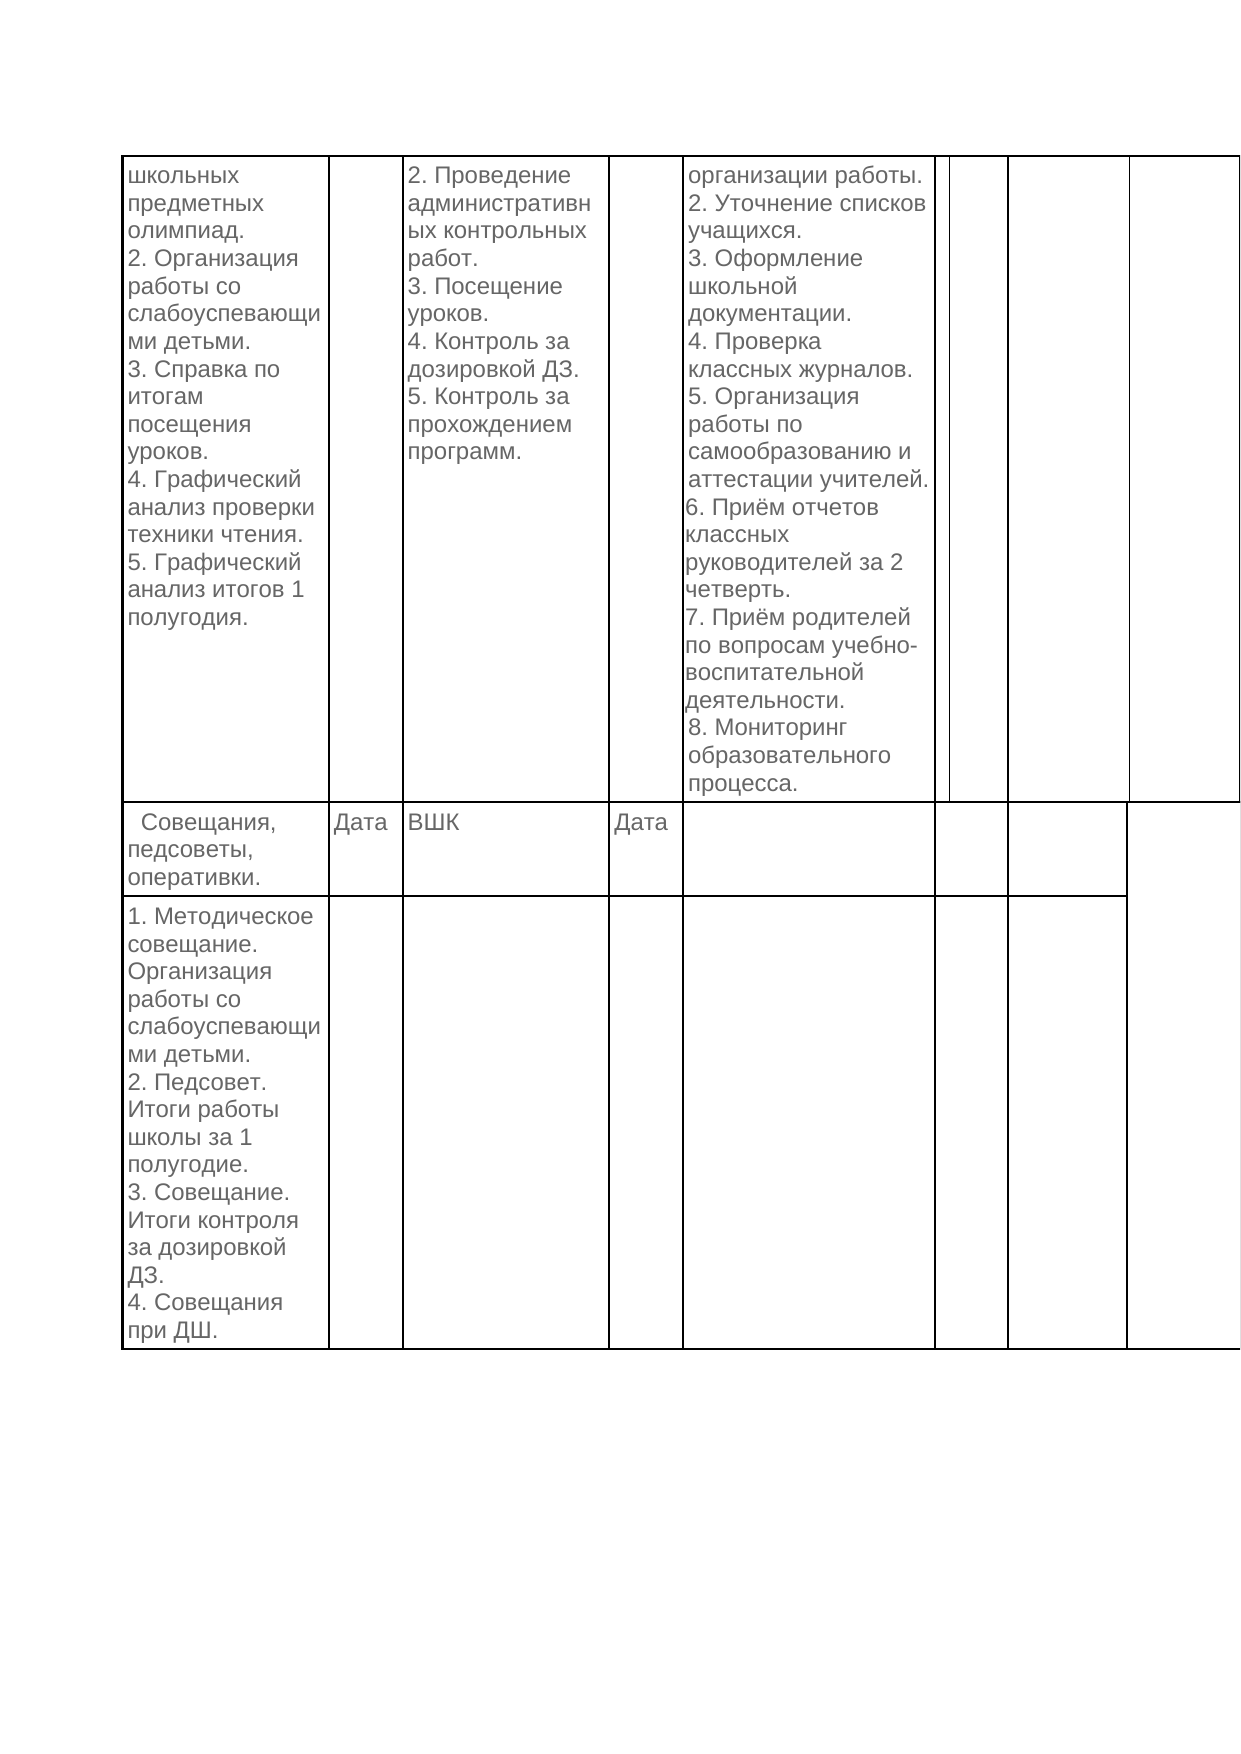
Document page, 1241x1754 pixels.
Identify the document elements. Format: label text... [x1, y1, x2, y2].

table_cell [1009, 803, 1126, 895]
table_cell [936, 897, 1007, 1348]
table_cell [684, 157, 934, 801]
table_cell [1009, 157, 1129, 801]
table_cell Дата [610, 803, 682, 895]
table_cell Дата [330, 803, 402, 895]
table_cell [404, 157, 608, 801]
table_cell [950, 157, 1007, 801]
table_cell [936, 803, 1007, 895]
table_cell [610, 897, 682, 1348]
table_cell 1. Методическое совещание. Организация работы со слабоуспевающими детьми. 2. Педсовет. Итоги работы школы за 1 полугодие. 3. Совещание. Итоги контроля за дозировкой ДЗ. 4. Совещания при ДШ. [124, 897, 328, 1348]
table_cell [610, 157, 682, 801]
table_cell ВШК [404, 803, 608, 895]
table_cell Совещания, педсоветы, оперативки. [124, 803, 328, 895]
table_cell [330, 897, 402, 1348]
table_cell [684, 803, 934, 895]
table_cell [330, 157, 402, 801]
table_cell [404, 897, 608, 1348]
table_cell [936, 157, 949, 801]
table_cell [684, 897, 934, 1348]
table_cell [1128, 803, 1240, 1348]
table_cell [1009, 897, 1126, 1348]
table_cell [124, 157, 328, 801]
